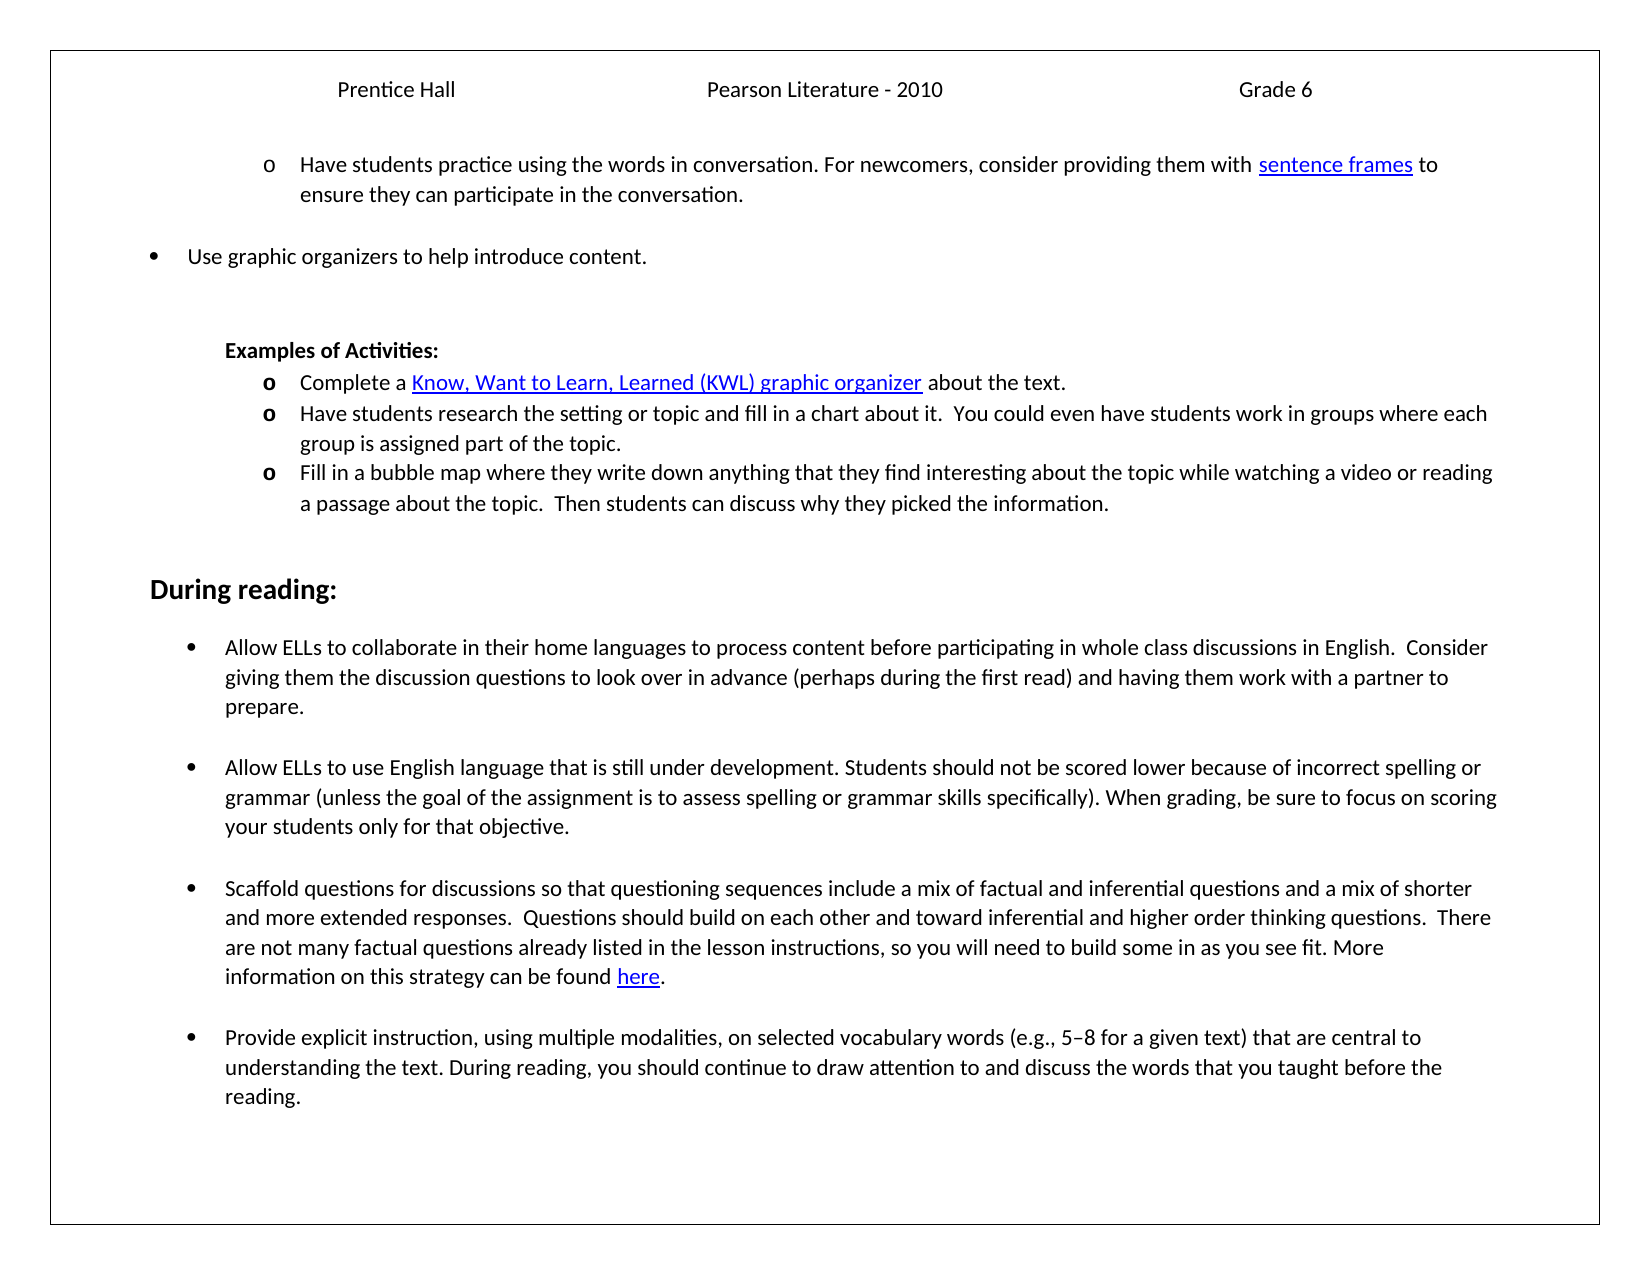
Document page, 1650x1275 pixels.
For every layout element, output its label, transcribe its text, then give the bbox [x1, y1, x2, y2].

list Allow ELLs to collaborate in their home languages to process content before participating in whole class discussions in English. Consider giving them the discussion questions to look over in advance (perhaps during the first read) and having them work with a partner to prepare. [187, 633, 1500, 720]
list Have students practice using the words in conversation. For newcomers, consider providing them with sentence frames to ensure they can participate in the conversation. [262, 150, 1500, 208]
list Scaffold questions for discussions so that questioning sequences include a mix of factual and inferential questions and a mix of shorter and more extended responses. Questions should build on each other and toward inferential and higher order thinking questions. There are not many factual questions already listed in the lesson instructions, so you will need to build some in as you see fit. More information on this strategy can be found here. [187, 874, 1500, 990]
list Allow ELLs to use English language that is still under development. Students should not be scored lower because of incorrect spelling or grammar (unless the goal of the assignment is to assess spelling or grammar skills specifically). When grading, be sure to focus on scoring your students only for that objective. [187, 753, 1500, 840]
list Examples of Activities: [225, 336, 1500, 364]
list Complete a Know, Want to Learn, Learned (KWL) graphic organizer about the text. [262, 368, 1500, 397]
text During reading: [150, 571, 1500, 607]
list Use graphic organizers to help introduce content. [150, 242, 1500, 270]
list Fill in a bubble map where they write down anything that they find interesting about the topic while watching a video or reading a passage about the topic. Then students can discuss why they picked the information. [262, 458, 1500, 517]
list Have students research the setting or topic and fill in a chart about it. You could even have students work in groups where each group is assigned part of the topic. [262, 399, 1500, 457]
list Provide explicit instruction, using multiple modalities, on selected vocabulary words (e.g., 5–8 for a given text) that are central to understanding the text. During reading, you should continue to draw attention to and discuss the words that you taught before the reading. [187, 1023, 1500, 1110]
